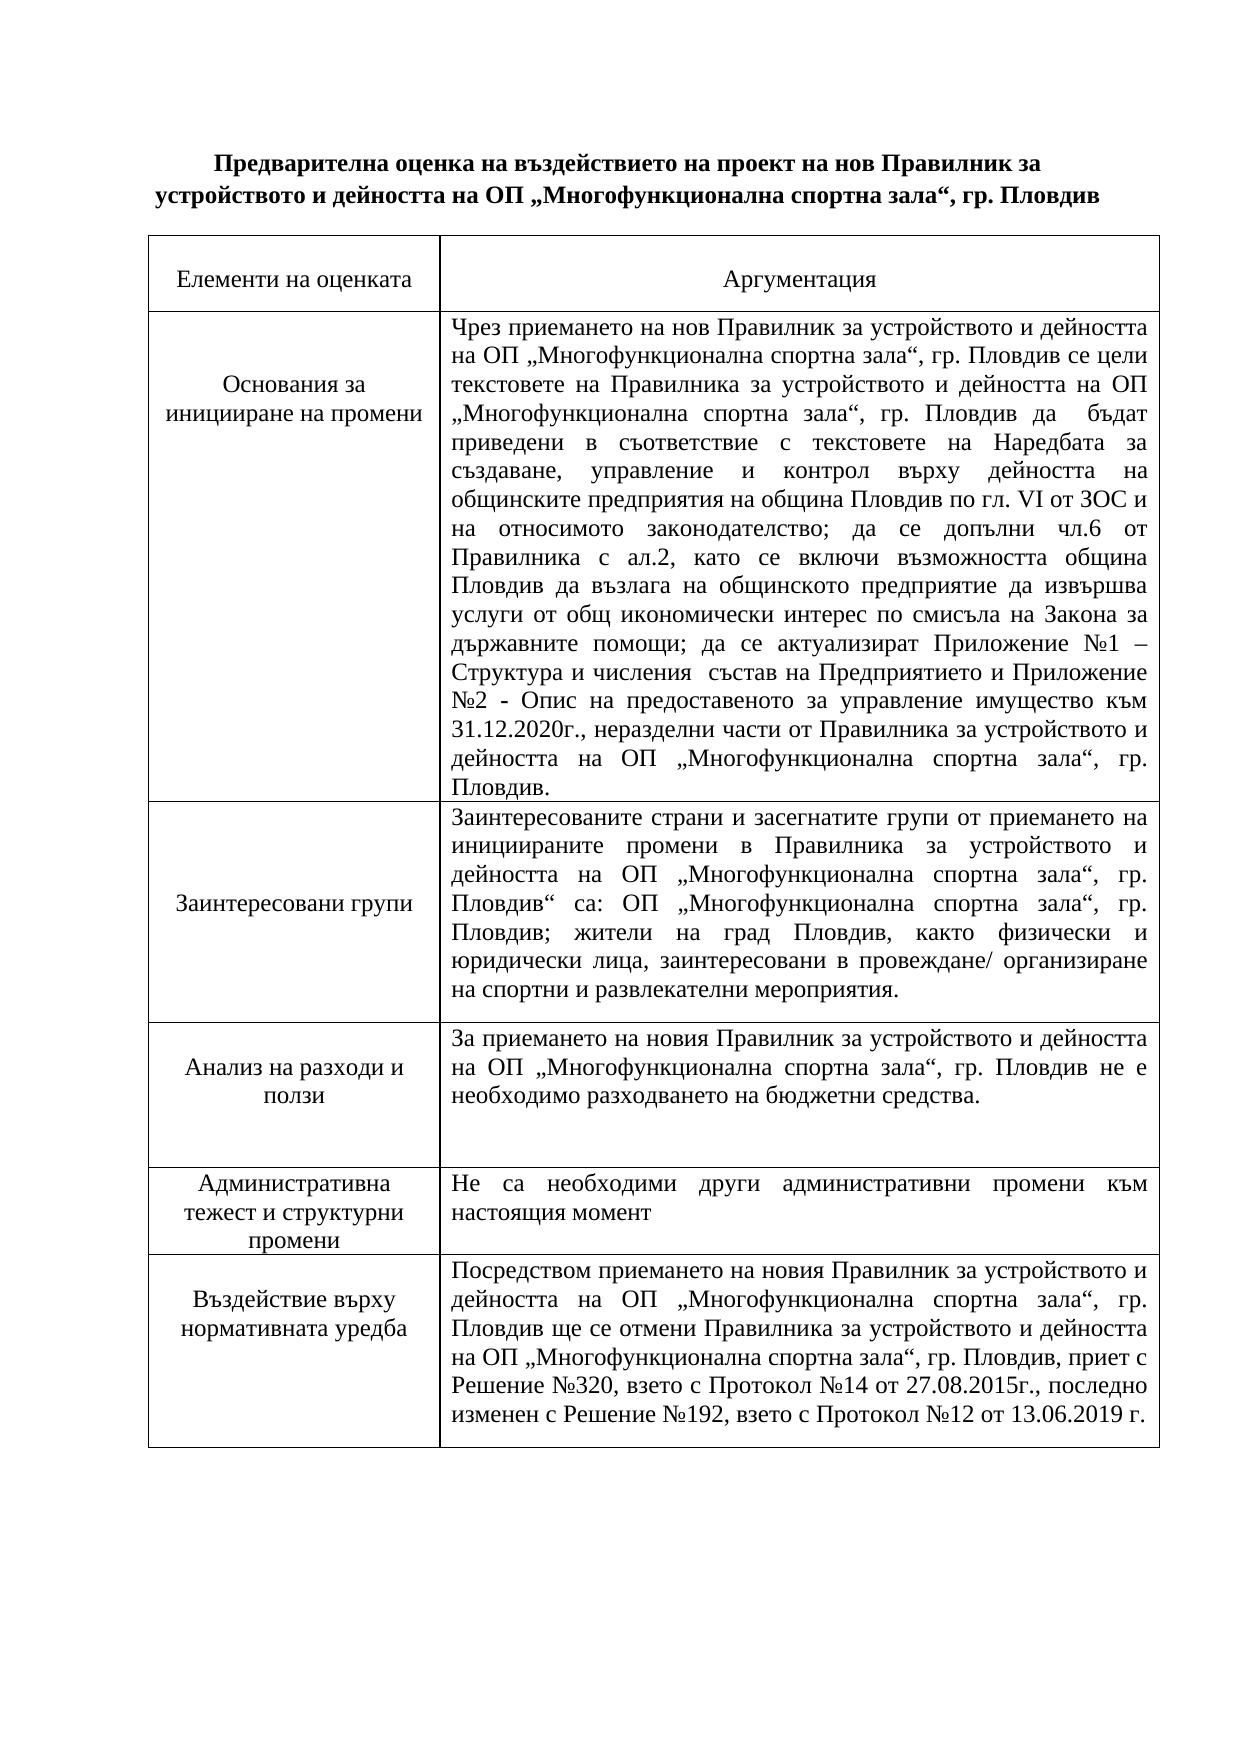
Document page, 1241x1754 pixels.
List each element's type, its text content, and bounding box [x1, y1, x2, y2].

table_header Аргументация [441, 236, 1159, 311]
table_header Елементи на оценката [149, 236, 439, 311]
table_cell Заинтересованите страни и засегнатите групи от приемането на инициираните промени в Правилника за устройството и дейността на ОП „Многофункционална спортна зала“, гр. Пловдив“ са: ОП „Многофункционална спортна зала“, гр. Пловдив; жители на град Пловдив, както физически и юридически лица, заинтересовани в провеждане/ организиране на спортни и развлекателни мероприятия. [441, 802, 1159, 1022]
table_cell Посредством приемането на новия Правилник за устройството и дейността на ОП „Многофункционална спортна зала“, гр. Пловдив ще се отмени Правилника за устройството и дейността на ОП „Многофункционална спортна зала“, гр. Пловдив, приет с Решение №320, взето с Протокол №14 от 27.08.2015г., последно изменен с Решение №192, взето с Протокол №12 от 13.06.2019 г. [441, 1255, 1159, 1447]
table_cell Въздействие върху нормативната уредба [149, 1255, 439, 1447]
table_cell Не са необходими други административни промени към настоящия момент [441, 1168, 1159, 1254]
table_cell За приемането на новия Правилник за устройството и дейността на ОП „Многофункционална спортна зала“, гр. Пловдив не е необходимо разходването на бюджетни средства. [441, 1023, 1159, 1167]
table_cell Основания за иницииране на промени [149, 312, 439, 801]
table_cell Административна тежест и структурни промени [149, 1168, 439, 1254]
table_cell Анализ на разходи и ползи [149, 1023, 439, 1167]
text Предварителна оценка на въздействието на проект на нов Правилник за устройството и дейността на ОП „Многофункционална спортна зала“, гр. Пловдив [148, 148, 1107, 209]
table_cell Заинтересовани групи [149, 802, 439, 1022]
table_cell Чрез приемането на нов Правилник за устройството и дейността на ОП „Многофункционална спортна зала“, гр. Пловдив се цели текстовете на Правилника за устройството и дейността на ОП „Многофункционална спортна зала“, гр. Пловдив да бъдат приведени в съответствие с текстовете на Наредбата за създаване, управление и контрол върху дейността на общинските предприятия на община Пловдив по гл. VI от ЗОС и на относимото законодателство; да се допълни чл.6 от Правилника с ал.2, като се включи възможността община Пловдив да възлага на общинското предприятие да извършва услуги от общ икономически интерес по смисъла на Закона за държавните помощи; да се актуализират Приложение №1 – Структура и числения състав на Предприятието и Приложение №2 - Опис на предоставеното за управление имущество към 31.12.2020г., неразделни части от Правилника за устройството и дейността на ОП „Многофункционална спортна зала“, гр. Пловдив. [441, 312, 1159, 801]
